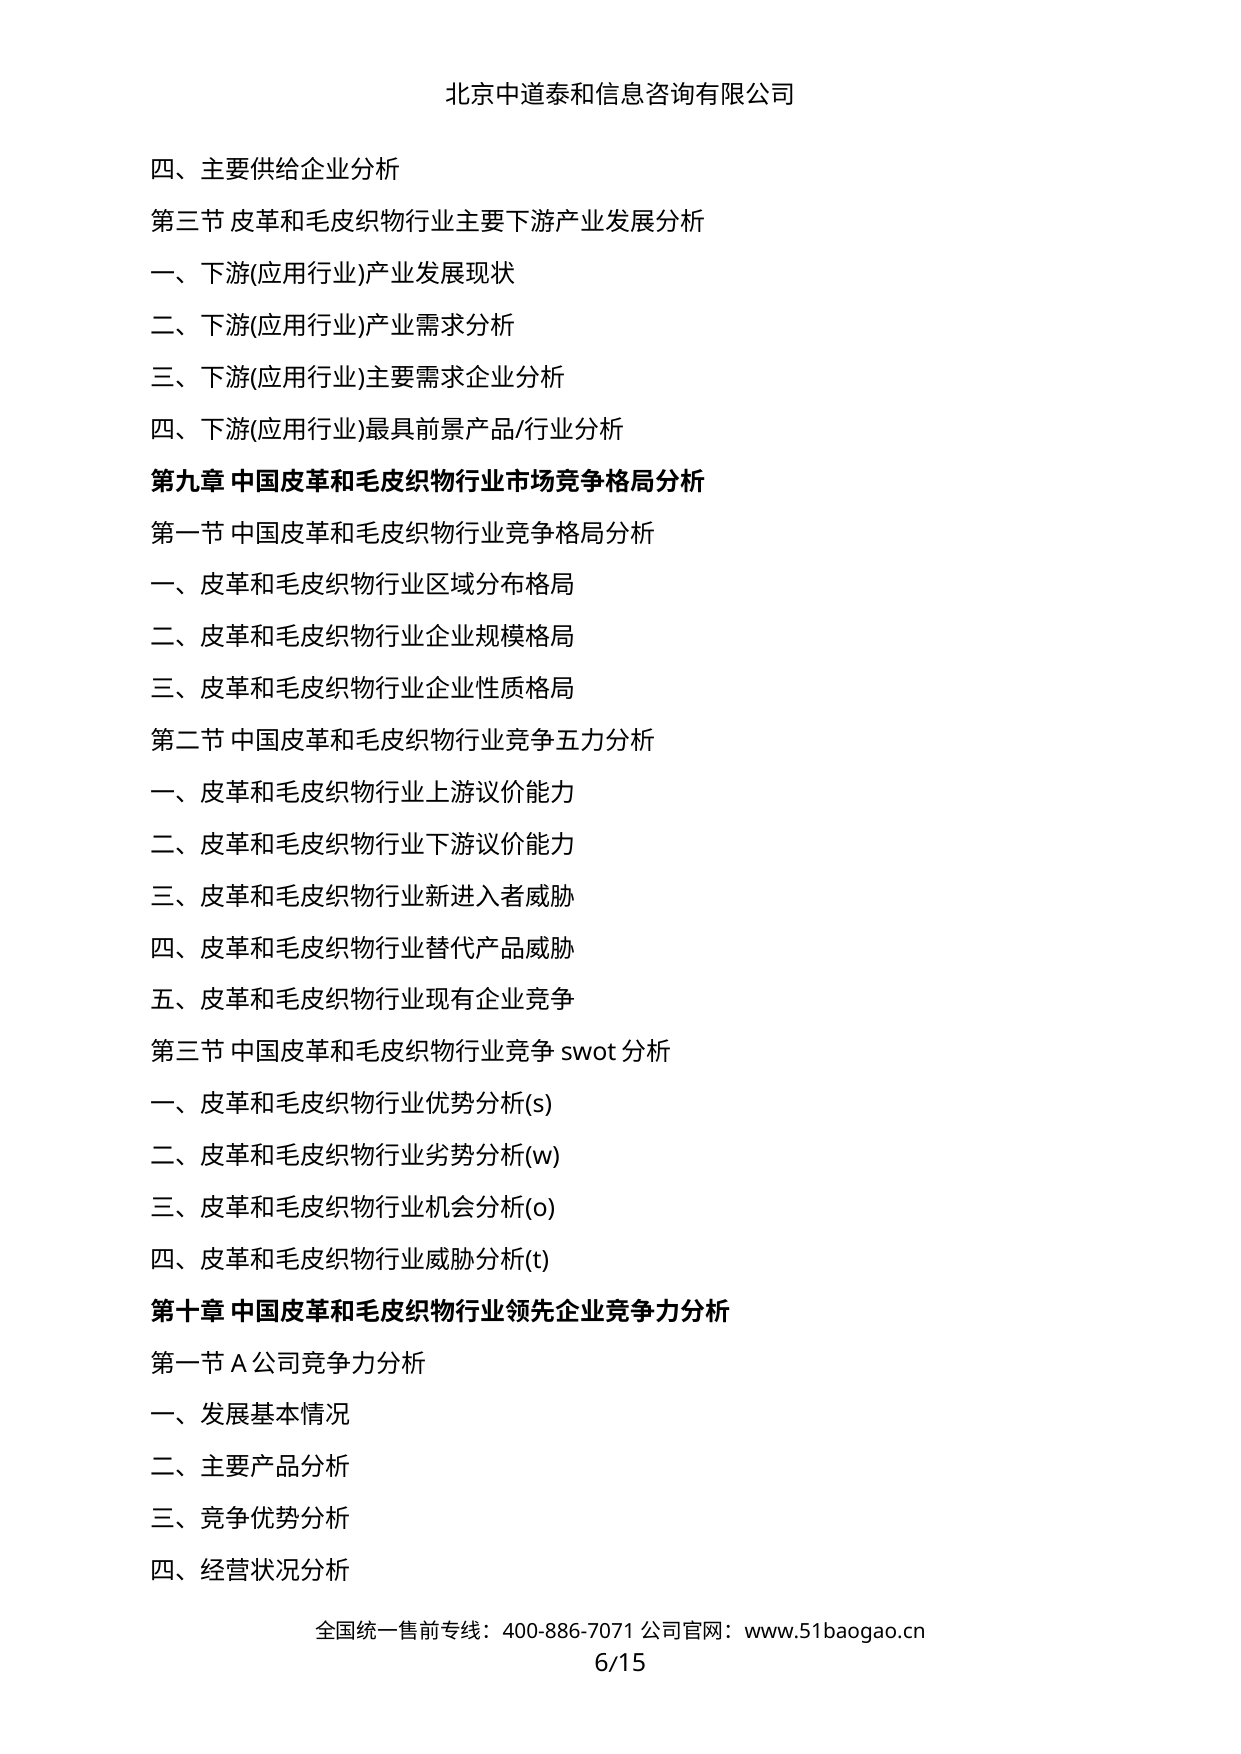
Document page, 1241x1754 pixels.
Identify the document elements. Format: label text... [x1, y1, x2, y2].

text 四、经营状况分析 [150, 1551, 1090, 1587]
text 一、发展基本情况 [150, 1395, 1090, 1431]
text 一、皮革和毛皮织物行业优势分析(s) [150, 1084, 1090, 1120]
text 第十章 中国皮革和毛皮织物行业领先企业竞争力分析 [150, 1291, 1090, 1327]
text 二、皮革和毛皮织物行业企业规模格局 [150, 617, 1090, 653]
text 四、皮革和毛皮织物行业威胁分析(t) [150, 1239, 1090, 1276]
text 第一节 中国皮革和毛皮织物行业竞争格局分析 [150, 513, 1090, 549]
text 三、皮革和毛皮织物行业企业性质格局 [150, 669, 1090, 705]
text 三、下游(应用行业)主要需求企业分析 [150, 357, 1090, 394]
text 三、竞争优势分析 [150, 1499, 1090, 1535]
text 一、皮革和毛皮织物行业上游议价能力 [150, 772, 1090, 809]
text 第九章 中国皮革和毛皮织物行业市场竞争格局分析 [150, 461, 1090, 497]
text 第二节 中国皮革和毛皮织物行业竞争五力分析 [150, 721, 1090, 757]
text 第三节 中国皮革和毛皮织物行业竞争swot分析 [150, 1032, 1090, 1068]
text 三、皮革和毛皮织物行业新进入者威胁 [150, 876, 1090, 912]
text 四、皮革和毛皮织物行业替代产品威胁 [150, 928, 1090, 964]
text 五、皮革和毛皮织物行业现有企业竞争 [150, 980, 1090, 1016]
text 三、皮革和毛皮织物行业机会分析(o) [150, 1187, 1090, 1224]
text 一、下游(应用行业)产业发展现状 [150, 254, 1090, 290]
text 二、下游(应用行业)产业需求分析 [150, 306, 1090, 342]
text 第一节 A公司竞争力分析 [150, 1343, 1090, 1379]
text 四、主要供给企业分析 [150, 150, 1090, 186]
text 四、下游(应用行业)最具前景产品/行业分析 [150, 409, 1090, 446]
text 第三节 皮革和毛皮织物行业主要下游产业发展分析 [150, 202, 1090, 238]
text 二、主要产品分析 [150, 1447, 1090, 1483]
text 一、皮革和毛皮织物行业区域分布格局 [150, 565, 1090, 601]
text 二、皮革和毛皮织物行业劣势分析(w) [150, 1136, 1090, 1172]
text 二、皮革和毛皮织物行业下游议价能力 [150, 824, 1090, 861]
